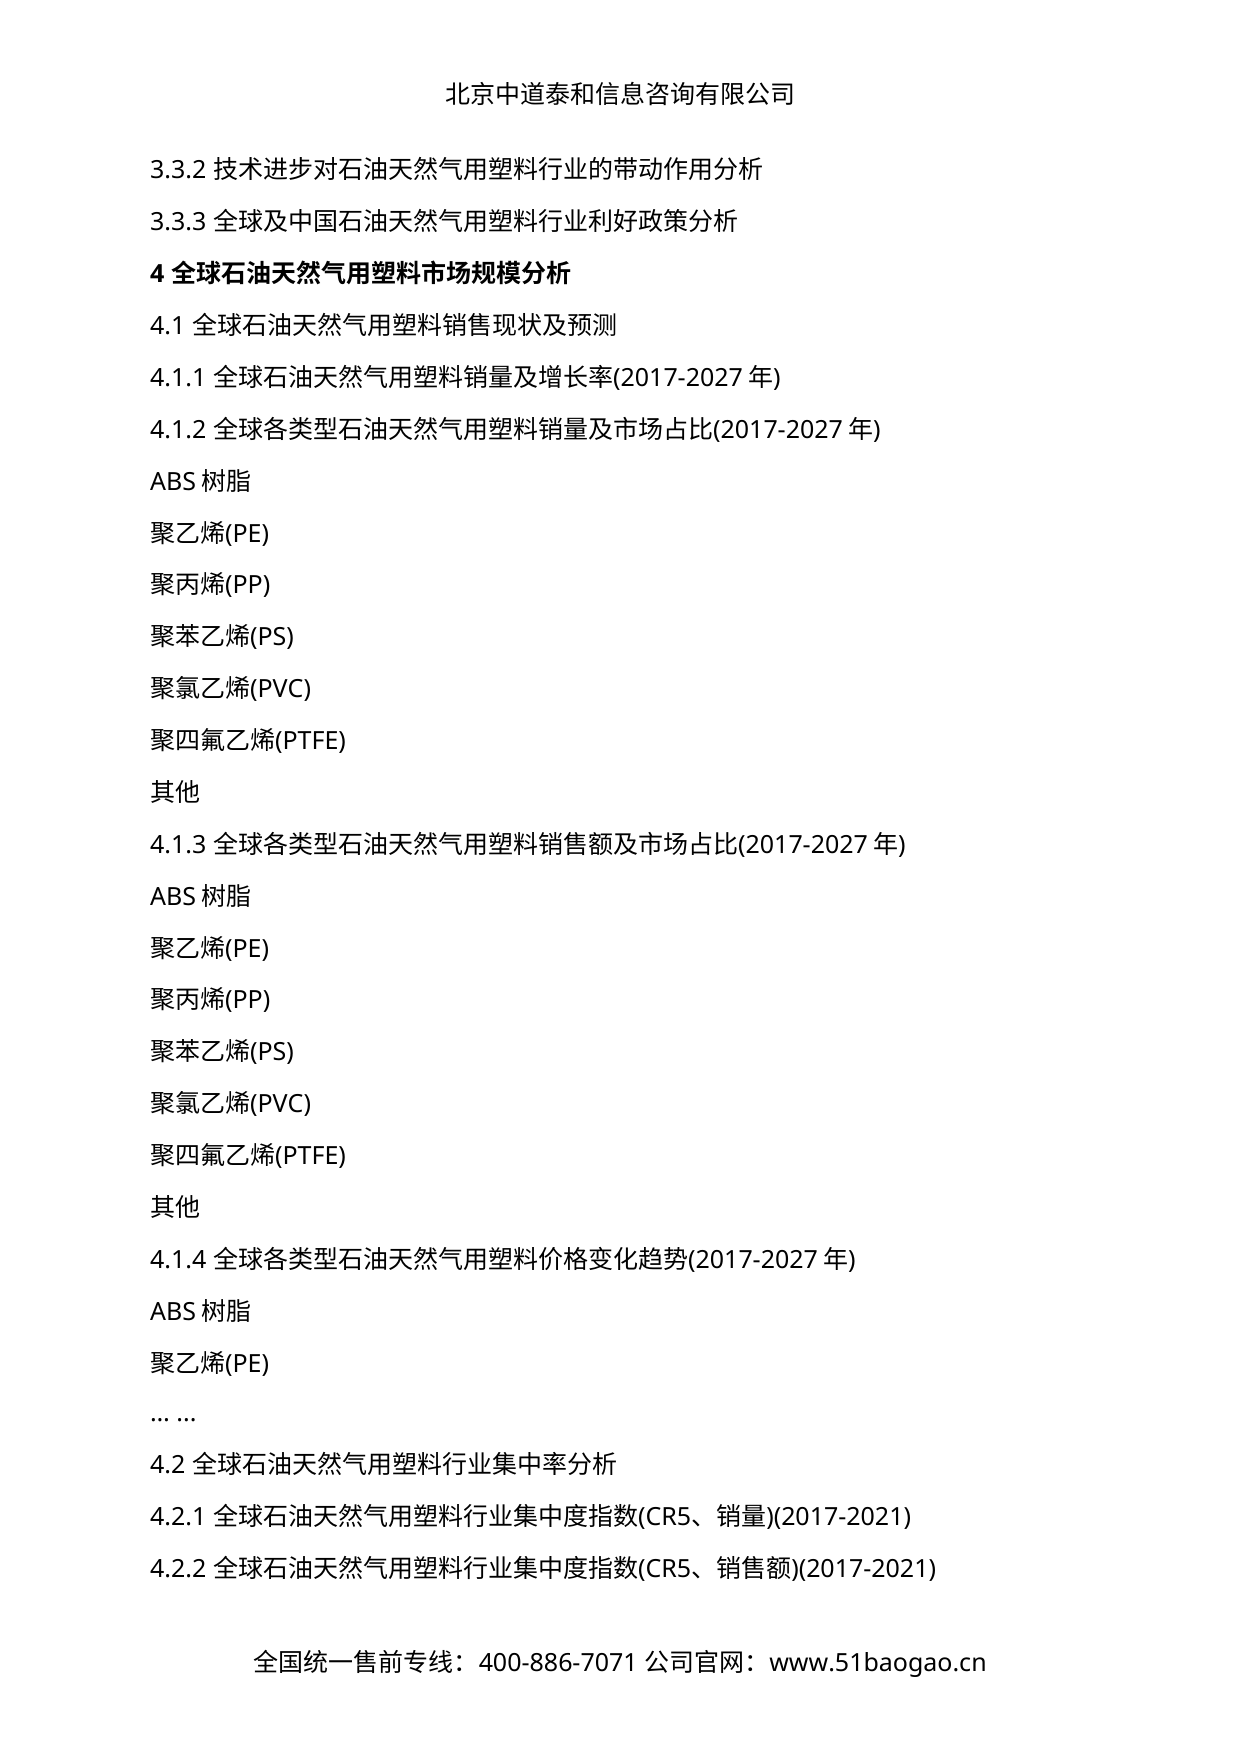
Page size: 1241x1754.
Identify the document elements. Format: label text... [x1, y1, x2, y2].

text 4.1.3 全球各类型石油天然气用塑料销售额及市场占比(2017-2027年) [150, 824, 1090, 861]
text 聚苯乙烯(PS) [150, 617, 1090, 653]
text 聚乙烯(PE) [150, 513, 1090, 549]
text 聚氯乙烯(PVC) [150, 669, 1090, 705]
text 聚四氟乙烯(PTFE) [150, 721, 1090, 757]
text 4.2 全球石油天然气用塑料行业集中率分析 [150, 1445, 1090, 1481]
text 4.2.2 全球石油天然气用塑料行业集中度指数(CR5、销售额)(2017-2021) [150, 1548, 1090, 1585]
text 3.3.3 全球及中国石油天然气用塑料行业利好政策分析 [150, 202, 1090, 238]
text 4.1.4 全球各类型石油天然气用塑料价格变化趋势(2017-2027年) [150, 1239, 1090, 1276]
text 聚氯乙烯(PVC) [150, 1084, 1090, 1120]
text 聚乙烯(PE) [150, 928, 1090, 964]
text ABS树脂 [150, 876, 1090, 912]
text 其他 [150, 1187, 1090, 1224]
text 4.1 全球石油天然气用塑料销售现状及预测 [150, 306, 1090, 342]
text 聚乙烯(PE) [150, 1343, 1090, 1379]
text 4.2.1 全球石油天然气用塑料行业集中度指数(CR5、销量)(2017-2021) [150, 1497, 1090, 1533]
text 聚丙烯(PP) [150, 565, 1090, 601]
text 聚丙烯(PP) [150, 980, 1090, 1016]
text ABS树脂 [150, 461, 1090, 497]
text 4 全球石油天然气用塑料市场规模分析 [150, 254, 1090, 290]
text 聚四氟乙烯(PTFE) [150, 1136, 1090, 1172]
text … ... [150, 1395, 1090, 1429]
text 聚苯乙烯(PS) [150, 1032, 1090, 1068]
text 4.1.1 全球石油天然气用塑料销量及增长率(2017-2027年) [150, 357, 1090, 394]
text 4.1.2 全球各类型石油天然气用塑料销量及市场占比(2017-2027年) [150, 409, 1090, 446]
text 3.3.2 技术进步对石油天然气用塑料行业的带动作用分析 [150, 150, 1090, 186]
text ABS树脂 [150, 1291, 1090, 1327]
text 其他 [150, 772, 1090, 809]
